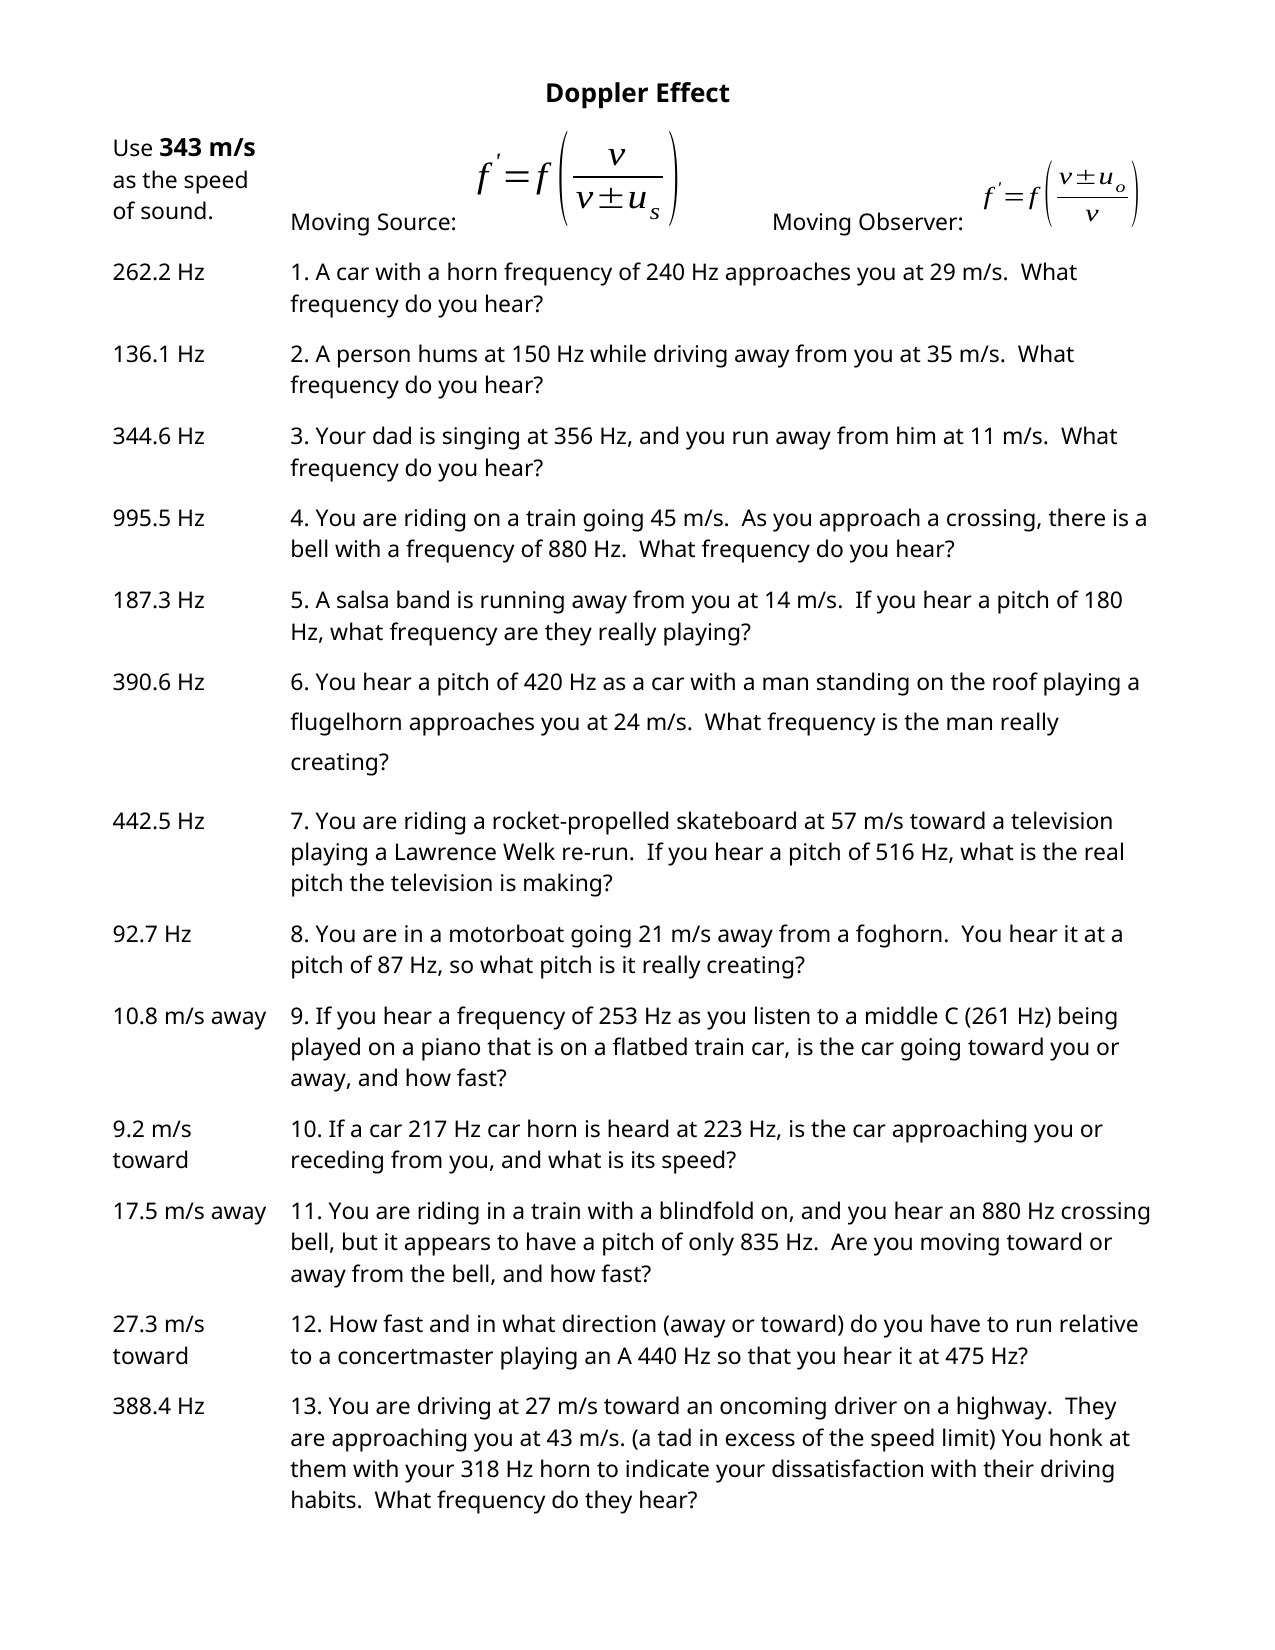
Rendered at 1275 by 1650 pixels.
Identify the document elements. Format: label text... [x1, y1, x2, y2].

table_cell 11. You are riding in a train with a blindfold on, and you hear an 880 Hz crossing bell, but it appears to have a pitch of only 835 Hz. Are you moving toward or away from the bell, and how fast? [281, 1176, 1162, 1289]
table_cell 187.3 Hz [104, 565, 281, 647]
table_header Moving Source: Moving Observer: [281, 111, 1162, 237]
table_cell 12. How fast and in what direction (away or toward) do you have to run relative to a concertmaster playing an A 440 Hz so that you hear it at 475 Hz? [281, 1289, 1162, 1371]
table_cell 442.5 Hz [104, 785, 281, 898]
table_cell 27.3 m/s toward [104, 1289, 281, 1371]
table_cell 3. Your dad is singing at 356 Hz, and you run away from him at 11 m/s. What frequency do you hear? [281, 401, 1162, 483]
table_cell 1. A car with a horn frequency of 240 Hz approaches you at 29 m/s. What frequency do you hear? [281, 237, 1162, 319]
table_cell 9.2 m/s toward [104, 1094, 281, 1176]
table_cell 10. If a car 217 Hz car horn is heard at 223 Hz, is the car approaching you or receding from you, and what is its speed? [281, 1094, 1162, 1176]
table_cell 388.4 Hz [104, 1371, 281, 1515]
table_cell 92.7 Hz [104, 899, 281, 980]
table_cell 995.5 Hz [104, 483, 281, 565]
text Doppler Effect [112, 75, 1162, 111]
table_cell 344.6 Hz [104, 401, 281, 483]
table_cell 5. A salsa band is running away from you at 14 m/s. If you hear a pitch of 180 Hz, what frequency are they really playing? [281, 565, 1162, 647]
table_cell 136.1 Hz [104, 319, 281, 401]
table_cell 17.5 m/s away [104, 1176, 281, 1289]
table_cell 2. A person hums at 150 Hz while driving away from you at 35 m/s. What frequency do you hear? [281, 319, 1162, 401]
table_cell 4. You are riding on a train going 45 m/s. As you approach a crossing, there is a bell with a frequency of 880 Hz. What frequency do you hear? [281, 483, 1162, 565]
table_cell 262.2 Hz [104, 237, 281, 319]
table_cell 10.8 m/s away [104, 980, 281, 1094]
table_cell 390.6 Hz [104, 647, 281, 785]
table_cell 9. If you hear a frequency of 253 Hz as you listen to a middle C (261 Hz) being played on a piano that is on a flatbed train car, is the car going toward you or away, and how fast? [281, 980, 1162, 1094]
table_cell 13. You are driving at 27 m/s toward an oncoming driver on a highway. They are approaching you at 43 m/s. (a tad in excess of the speed limit) You honk at them with your 318 Hz horn to indicate your dissatisfaction with their driving habits. What frequency do they hear? [281, 1371, 1162, 1515]
table_header Use 343 m/s as the speed of sound. [104, 111, 281, 237]
table_cell 6. You hear a pitch of 420 Hz as a car with a man standing on the roof playing a flugelhorn approaches you at 24 m/s. What frequency is the man really creating? [281, 647, 1162, 785]
table_cell 8. You are in a motorboat going 21 m/s away from a foghorn. You hear it at a pitch of 87 Hz, so what pitch is it really creating? [281, 899, 1162, 980]
table_cell 7. You are riding a rocket-propelled skateboard at 57 m/s toward a television playing a Lawrence Welk re-run. If you hear a pitch of 516 Hz, what is the real pitch the television is making? [281, 785, 1162, 898]
